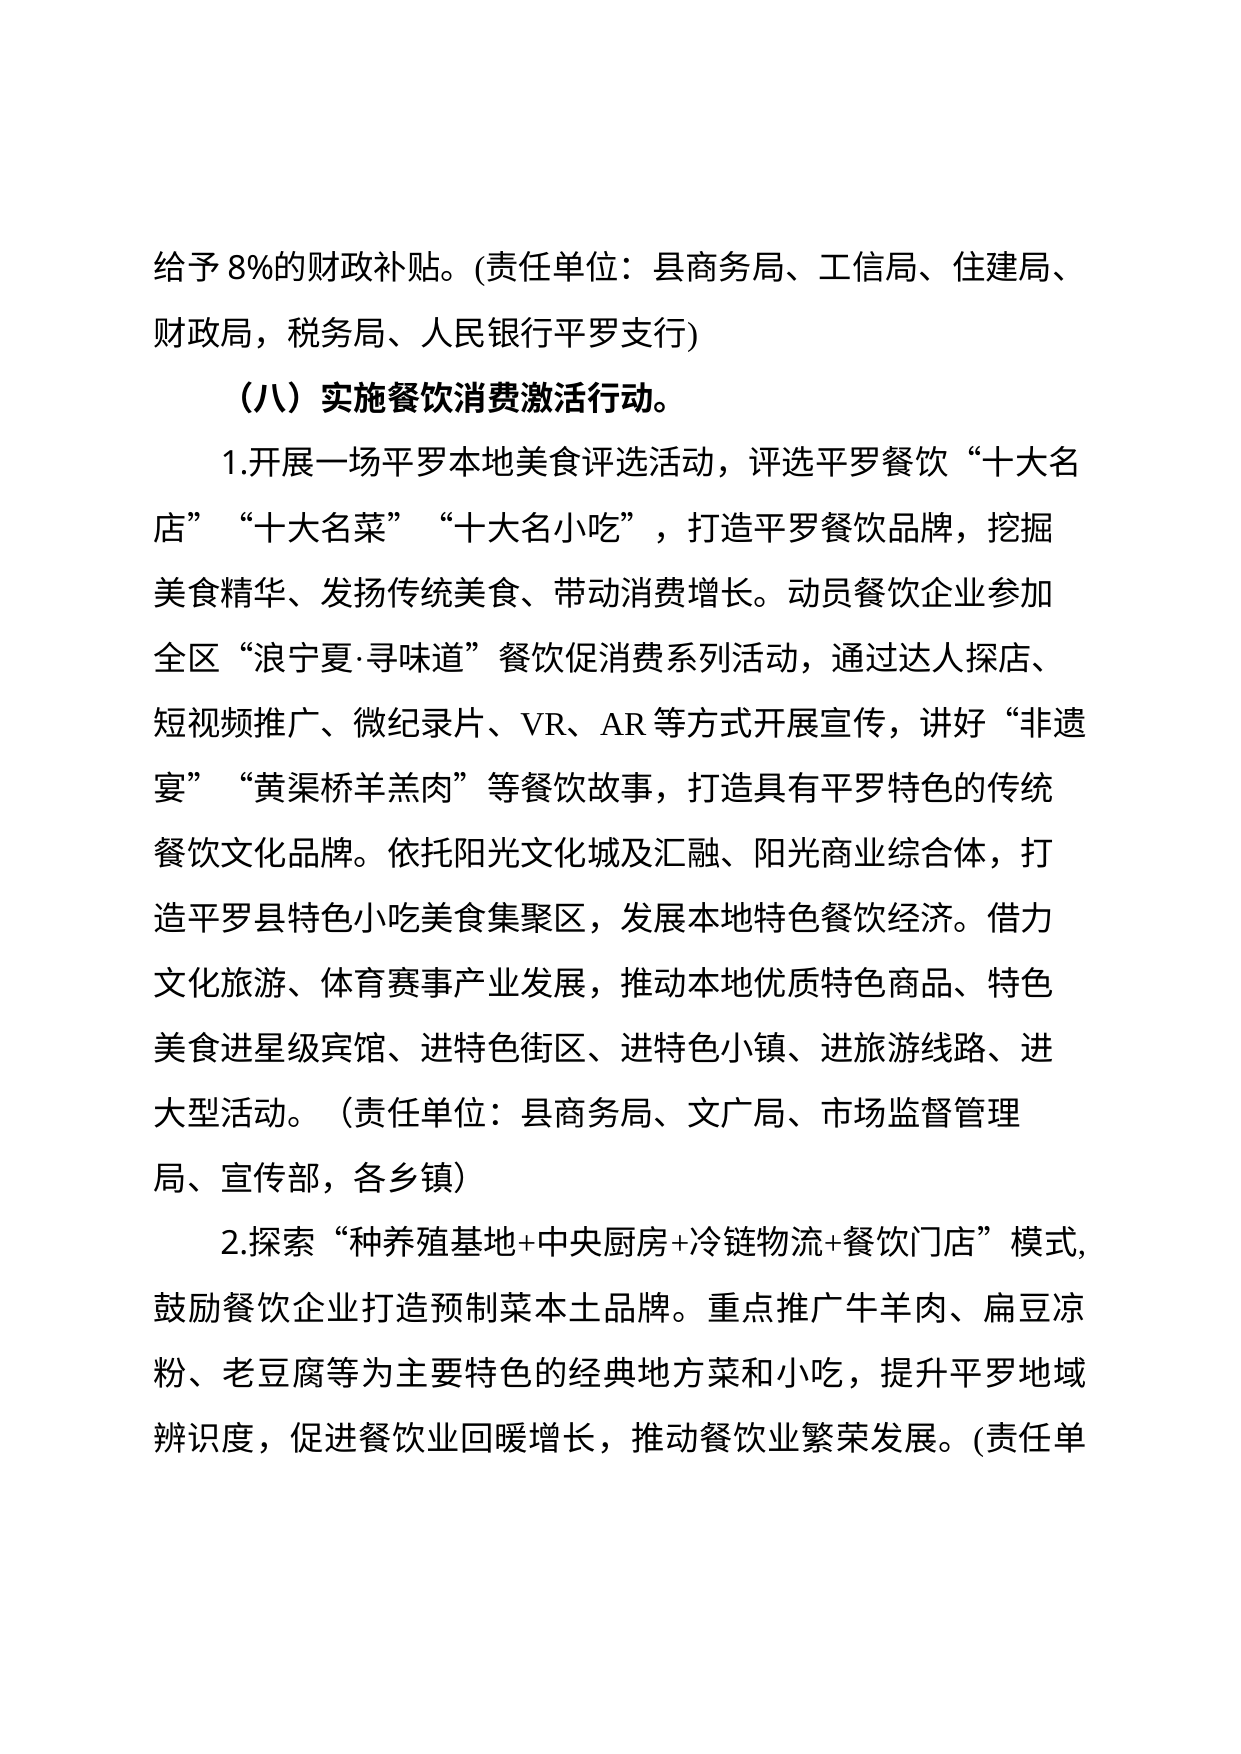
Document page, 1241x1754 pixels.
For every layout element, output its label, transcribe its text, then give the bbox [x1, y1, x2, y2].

text （八）实施餐饮消费激活行动。 [153, 363, 1087, 428]
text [153, 233, 1087, 363]
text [153, 1208, 1087, 1468]
text 1.开展一场平罗本地美食评选活动，评选平罗餐饮“十大名店”“十大名菜”“十大名小吃”，打造平罗餐饮品牌，挖掘美食精华、发扬传统美食、带动消费增长。动员餐饮企业参加全区“浪宁夏·寻味道”餐饮促消费系列活动，通过达人探店、短视频推广、微纪录片、VR、AR等方式开展宣传，讲好“非遗宴”“黄渠桥羊羔肉”等餐饮故事，打造具有平罗特色的传统餐饮文化品牌。依托阳光文化城及汇融、阳光商业综合体，打造平罗县特色小吃美食集聚区，发展本地特色餐饮经济。借力文化旅游、体育赛事产业发展，推动本地优质特色商品、特色美食进星级宾馆、进特色街区、进特色小镇、进旅游线路、进大型活动。（责任单位：县商务局、文广局、市场监督管理局、宣传部，各乡镇） [153, 428, 1087, 1208]
